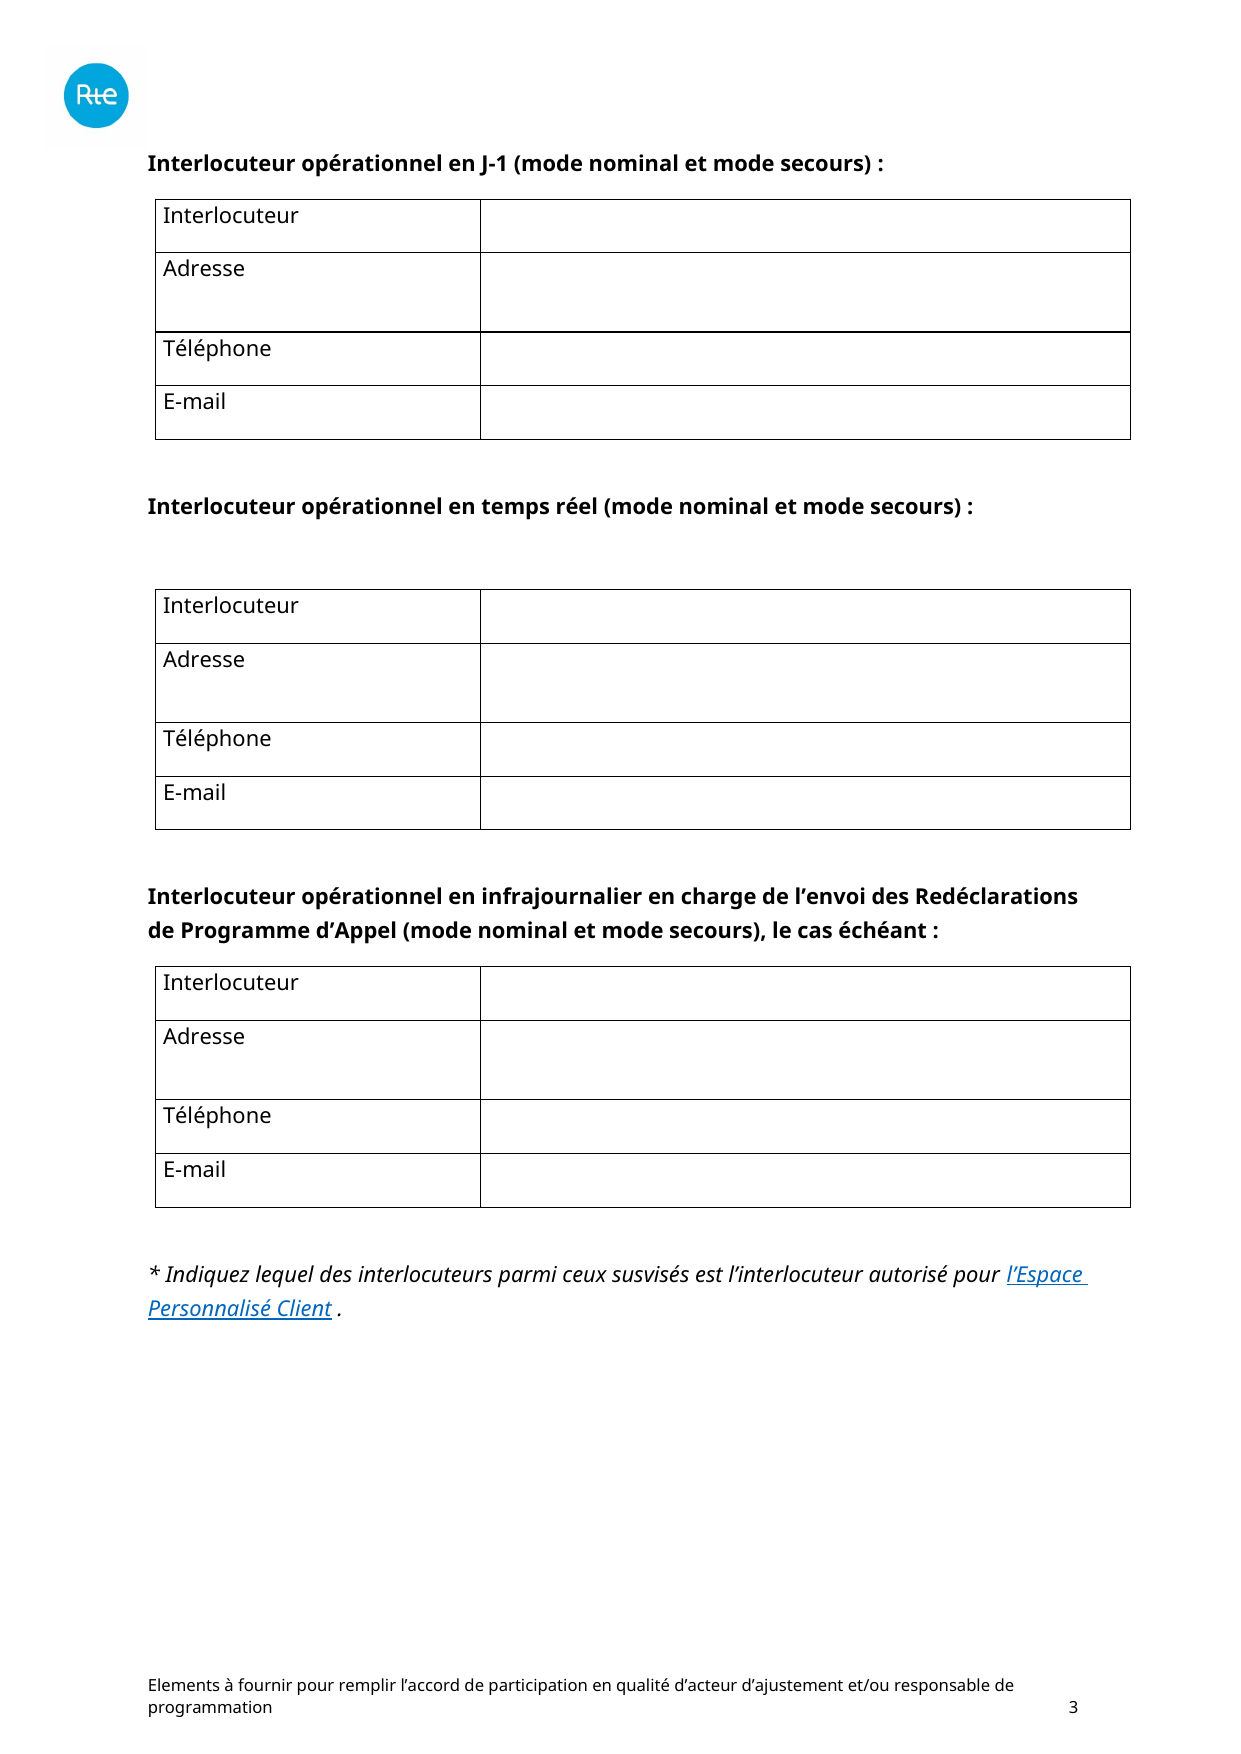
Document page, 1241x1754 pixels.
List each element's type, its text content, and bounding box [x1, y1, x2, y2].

text Interlocuteur opérationnel en J-1 (mode nominal et mode secours) : [148, 148, 1093, 177]
table_cell [481, 777, 1130, 829]
table_cell Téléphone [156, 1100, 480, 1153]
table_header Interlocuteur [156, 200, 480, 252]
table_header Interlocuteur [156, 967, 480, 1020]
table_header [481, 200, 1130, 252]
table_cell E-mail [156, 386, 480, 439]
table_header [481, 967, 1130, 1020]
table_cell Adresse [156, 644, 480, 722]
table_cell [481, 333, 1130, 385]
table_cell E-mail [156, 1154, 480, 1207]
table_header [481, 590, 1130, 643]
table_cell [481, 723, 1130, 776]
table_cell Adresse [156, 1021, 480, 1099]
table_cell E-mail [156, 777, 480, 829]
table_cell Téléphone [156, 333, 480, 385]
table_cell [481, 253, 1130, 331]
table_header Interlocuteur [156, 590, 480, 643]
text Interlocuteur opérationnel en temps réel (mode nominal et mode secours) : [148, 491, 1093, 521]
table_cell [481, 386, 1130, 439]
text * Indiquez lequel des interlocuteurs parmi ceux susvisés est l’interlocuteur autorisé pour l’Espace Personnalisé Client . [148, 1258, 1122, 1322]
table_cell Adresse [156, 253, 480, 331]
picture [44, 44, 148, 148]
table_cell [481, 1154, 1130, 1207]
table_cell [481, 1100, 1130, 1153]
table_cell [481, 644, 1130, 722]
text Interlocuteur opérationnel en infrajournalier en charge de l’envoi des Redéclarations de Programme d’Appel (mode nominal et mode secours), le cas échéant : [148, 881, 1093, 945]
table_cell Téléphone [156, 723, 480, 776]
table_cell [481, 1021, 1130, 1099]
